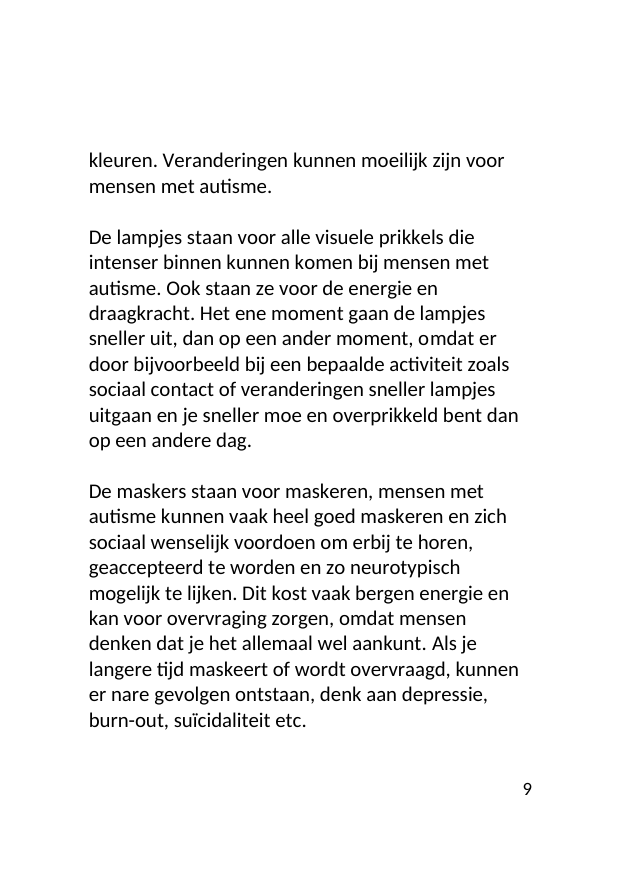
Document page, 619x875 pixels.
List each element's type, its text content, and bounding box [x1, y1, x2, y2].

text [88, 148, 532, 198]
text De lampjes staan voor alle visuele prikkels die intenser binnen kunnen komen bij mensen met autisme. Ook staan ze voor de energie en draagkracht. Het ene moment gaan de lampjes sneller uit, dan op een ander moment, omdat er door bijvoorbeeld bij een bepaalde activiteit zoals sociaal contact of veranderingen sneller lampjes uitgaan en je sneller moe en overprikkeld bent dan op een andere dag. [88, 224, 532, 453]
text De maskers staan voor maskeren, mensen met autisme kunnen vaak heel goed maskeren en zich sociaal wenselijk voordoen om erbij te horen, geaccepteerd te worden en zo neurotypisch mogelijk te lijken. Dit kost vaak bergen energie en kan voor overvraging zorgen, omdat mensen denken dat je het allemaal wel aankunt. Als je langere tijd maskeert of wordt overvraagd, kunnen er nare gevolgen ontstaan, denk aan depressie, burn-out, suïcidaliteit etc. [88, 478, 532, 732]
